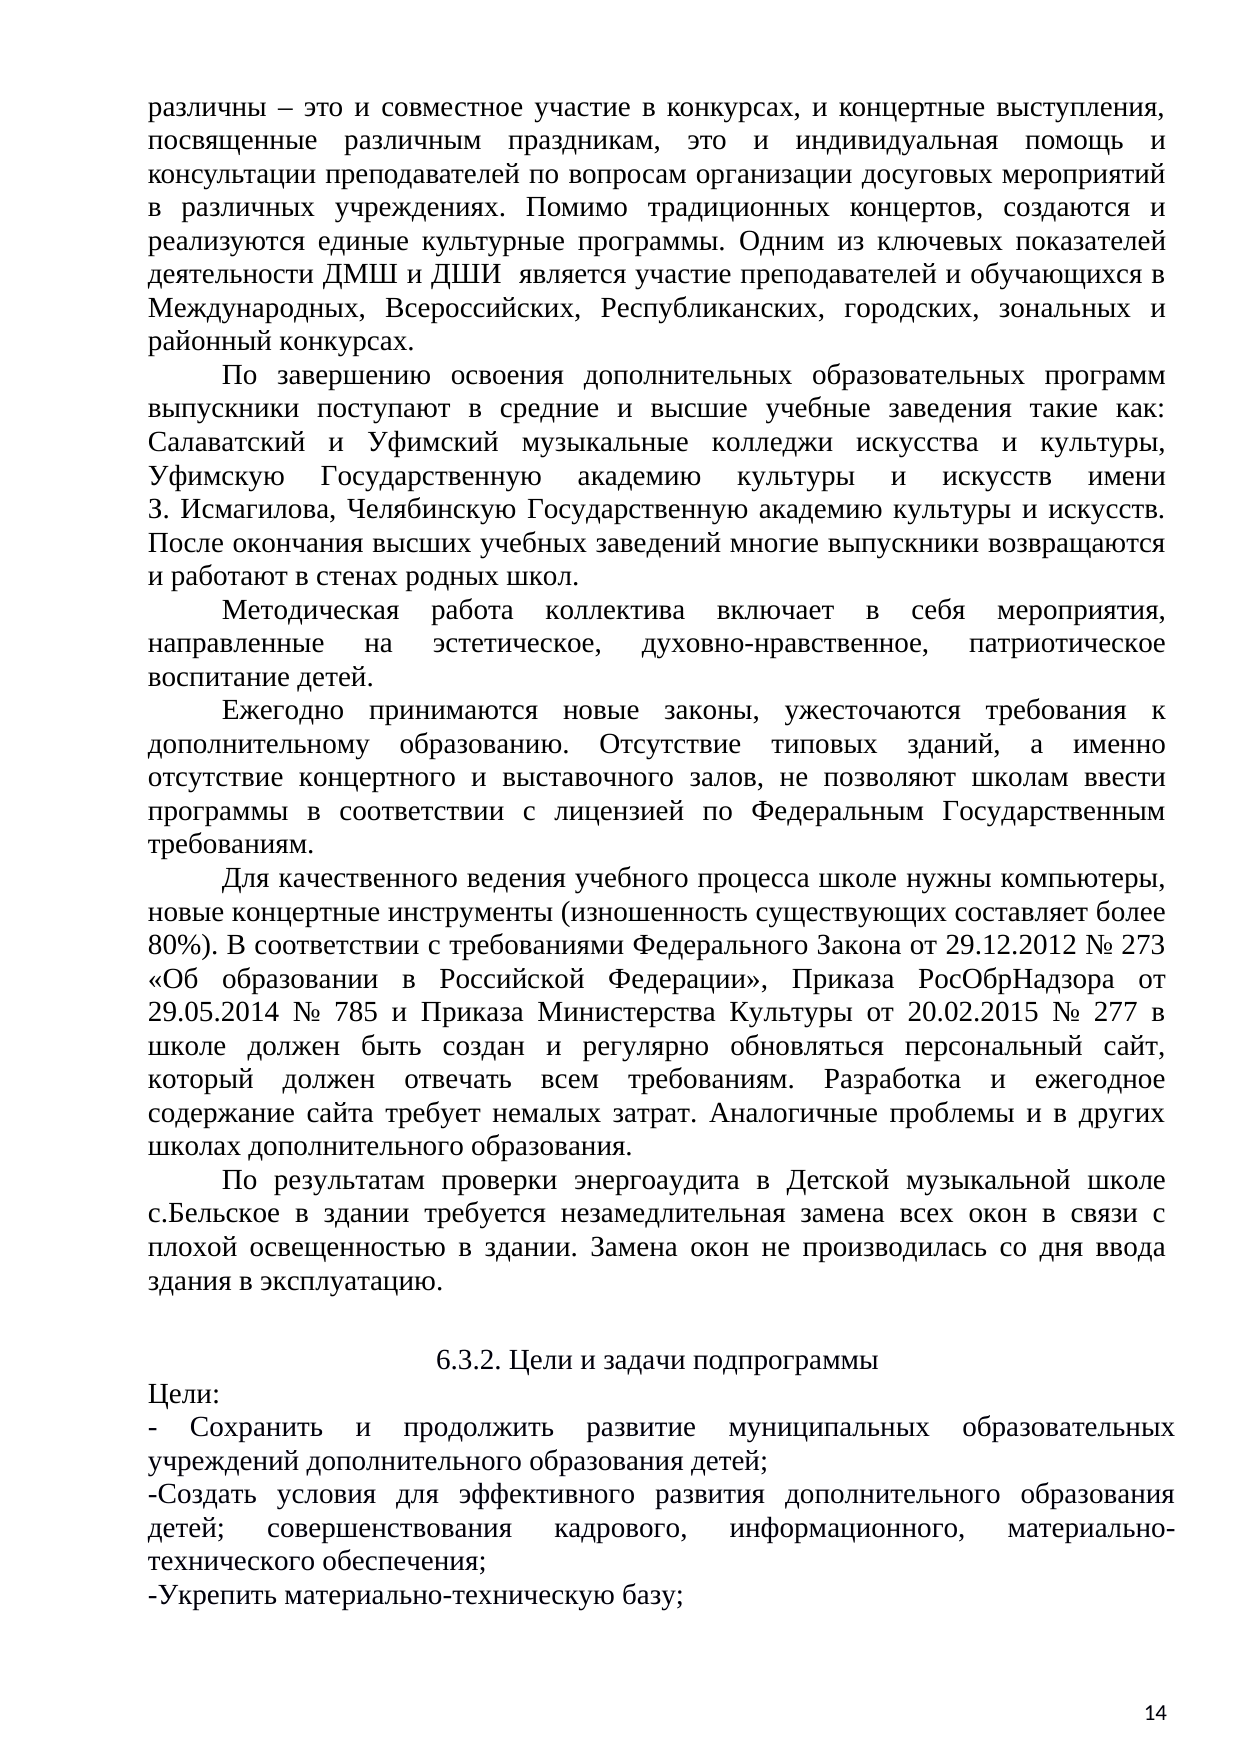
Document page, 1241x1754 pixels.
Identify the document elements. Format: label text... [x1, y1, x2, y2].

text -Создать условия для эффективного развития дополнительного образования детей; совершенствования кадрового, информационного, материально-технического обеспечения; [148, 1476, 1176, 1577]
text По завершению освоения дополнительных образовательных программ выпускники поступают в средние и высшие учебные заведения такие как: Салаватский и Уфимский музыкальные колледжи искусства и культуры, Уфимскую Государственную академию культуры и искусств имени З. Исмагилова, Челябинскую Государственную академию культуры и искусств. После окончания высших учебных заведений многие выпускники возвращаются и работают в стенах родных школ. [148, 357, 1167, 592]
text - Сохранить и продолжить развитие муниципальных образовательных учреждений дополнительного образования детей; [148, 1409, 1176, 1476]
text По результатам проверки энергоаудита в Детской музыкальной школе с.Бельское в здании требуется незамедлительная замена всех окон в связи с плохой освещенностью в здании. Замена окон не производилась со дня ввода здания в эксплуатацию. [148, 1162, 1167, 1296]
text Методическая работа коллектива включает в себя мероприятия, направленные на эстетическое, духовно-нравственное, патриотическое воспитание детей. [148, 592, 1167, 692]
text -Укрепить материально-техническую базу; [148, 1577, 1176, 1611]
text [148, 89, 1167, 357]
text Ежегодно принимаются новые законы, ужесточаются требования к дополнительному образованию. Отсутствие типовых зданий, а именно отсутствие концертного и выставочного залов, не позволяют школам ввести программы в соответствии с лицензией по Федеральным Государственным требованиям. [148, 692, 1167, 860]
text Цели: [148, 1376, 1167, 1409]
text Для качественного ведения учебного процесса школе нужны компьютеры, новые концертные инструменты (изношенность существующих составляет более 80%). В соответствии с требованиями Федерального Закона от 29.12.2012 № 273 «Об образовании в Российской Федерации», Приказа РосОбрНадзора от 29.05.2014 № 785 и Приказа Министерства Культуры от 20.02.2015 № 277 в школе должен быть создан и регулярно обновляться персональный сайт, который должен отвечать всем требованиям. Разработка и ежегодное содержание сайта требует немалых затрат. Аналогичные проблемы и в других школах дополнительного образования. [148, 860, 1167, 1162]
text 6.3.2. Цели и задачи подпрограммы [148, 1342, 1167, 1376]
